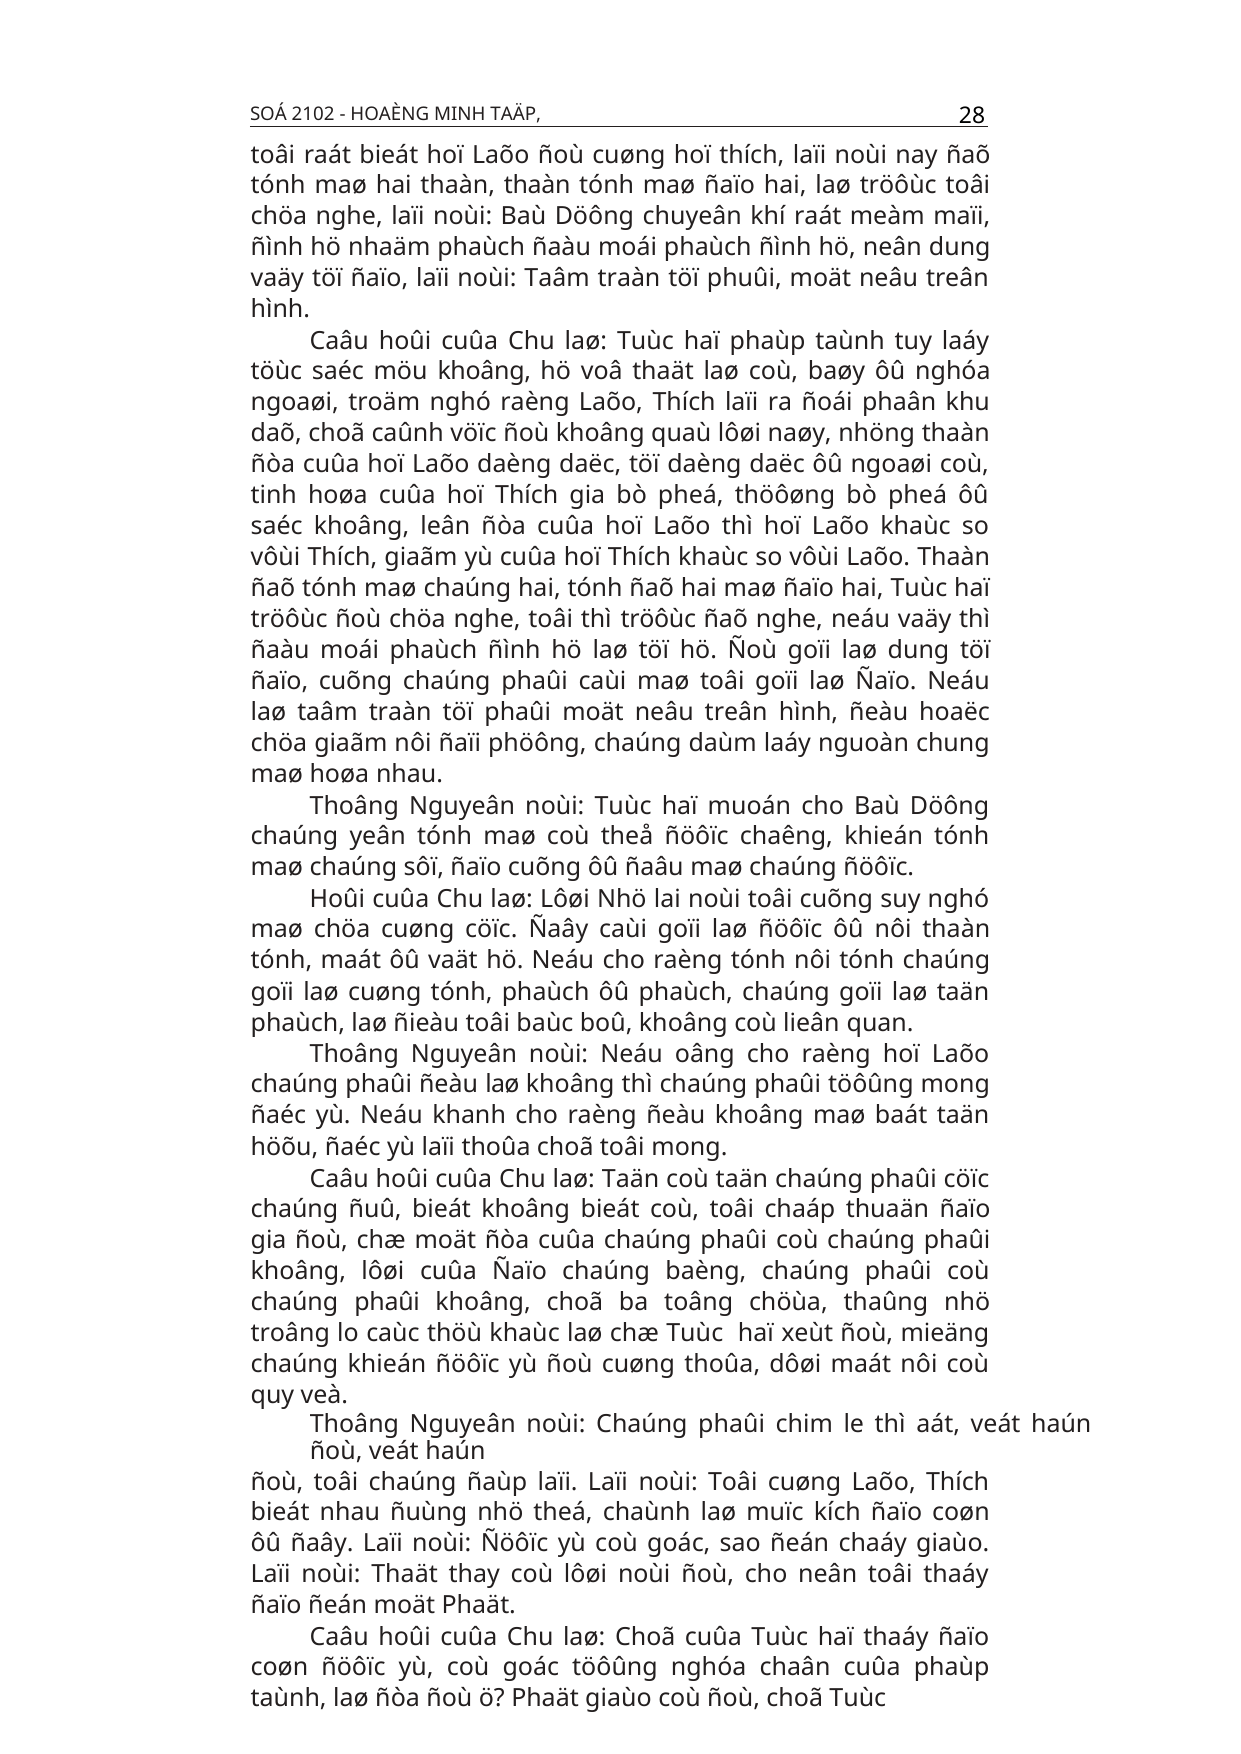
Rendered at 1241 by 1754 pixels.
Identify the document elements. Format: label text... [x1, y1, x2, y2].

text Hoûi cuûa Chu laø: Lôøi Nhö lai noùi toâi cuõng suy nghó maø chöa cuøng cöïc. Ñaây caùi goïi laø ñöôïc ôû nôi thaàn tónh, maát ôû vaät hö. Neáu cho raèng tónh nôi tónh chaúng goïi laø cuøng tónh, phaùch ôû phaùch, chaúng goïi laø taän phaùch, laø ñieàu toâi baùc boû, khoâng coù lieân quan. [250, 883, 990, 1038]
text Thoâng Nguyeân noùi: Neáu oâng cho raèng hoï Laõo chaúng phaûi ñeàu laø khoâng thì chaúng phaûi töôûng mong ñaéc yù. Neáu khanh cho raèng ñeàu khoâng maø baát taän höõu, ñaéc yù laïi thoûa choã toâi mong. [250, 1038, 990, 1162]
text Caâu hoûi cuûa Chu laø: Choã cuûa Tuùc haï thaáy ñaïo coøn ñöôïc yù, coù goác töôûng nghóa chaân cuûa phaùp taùnh, laø ñòa ñoù ö? Phaät giaùo coù ñoù, choã Tuùc [250, 1621, 990, 1714]
text Thoâng Nguyeân noùi: Chaúng phaûi chim le thì aát, veát haún ñoù, veát haún [309, 1411, 1092, 1465]
text toâi raát bieát hoï Laõo ñoù cuøng hoï thích, laïi noùi nay ñaõ tónh maø hai thaàn, thaàn tónh maø ñaïo hai, laø tröôùc toâi chöa nghe, laïi noùi: Baù Döông chuyeân khí raát meàm maïi, ñình hö nhaäm phaùch ñaàu moái phaùch ñình hö, neân dung vaäy töï ñaïo, laïi noùi: Taâm traàn töï phuûi, moät neâu treân hình. [250, 138, 990, 324]
text ñoù, toâi chaúng ñaùp laïi. Laïi noùi: Toâi cuøng Laõo, Thích bieát nhau ñuùng nhö theá, chaùnh laø muïc kích ñaïo coøn ôû ñaây. Laïi noùi: Ñöôïc yù coù goác, sao ñeán chaáy giaùo. Laïi noùi: Thaät thay coù lôøi noùi ñoù, cho neân toâi thaáy ñaïo ñeán moät Phaät. [250, 1466, 990, 1621]
text Thoâng Nguyeân noùi: Tuùc haï muoán cho Baù Döông chaúng yeân tónh maø coù theå ñöôïc chaêng, khieán tónh maø chaúng sôï, ñaïo cuõng ôû ñaâu maø chaúng ñöôïc. [250, 790, 990, 883]
text Caâu hoûi cuûa Chu laø: Tuùc haï phaùp taùnh tuy laáy töùc saéc möu khoâng, hö voâ thaät laø coù, baøy ôû nghóa ngoaøi, troäm nghó raèng Laõo, Thích laïi ra ñoái phaân khu daõ, choã caûnh vöïc ñoù khoâng quaù lôøi naøy, nhöng thaàn ñòa cuûa hoï Laõo daèng daëc, töï daèng daëc ôû ngoaøi coù, tinh hoøa cuûa hoï Thích gia bò pheá, thöôøng bò pheá ôû saéc khoâng, leân ñòa cuûa hoï Laõo thì hoï Laõo khaùc so vôùi Thích, giaãm yù cuûa hoï Thích khaùc so vôùi Laõo. Thaàn ñaõ tónh maø chaúng hai, tónh ñaõ hai maø ñaïo hai, Tuùc haï tröôùc ñoù chöa nghe, toâi thì tröôùc ñaõ nghe, neáu vaäy thì ñaàu moái phaùch ñình hö laø töï hö. Ñoù goïi laø dung töï ñaïo, cuõng chaúng phaûi caùi maø toâi goïi laø Ñaïo. Neáu laø taâm traàn töï phaûi moät neâu treân hình, ñeàu hoaëc chöa giaãm nôi ñaïi phöông, chaúng daùm laáy nguoàn chung maø hoøa nhau. [250, 324, 990, 790]
text Caâu hoûi cuûa Chu laø: Taän coù taän chaúng phaûi cöïc chaúng ñuû, bieát khoâng bieát coù, toâi chaáp thuaän ñaïo gia ñoù, chæ moät ñòa cuûa chaúng phaûi coù chaúng phaûi khoâng, lôøi cuûa Ñaïo chaúng baèng, chaúng phaûi coù chaúng phaûi khoâng, choã ba toâng chöùa, thaûng nhö troâng lo caùc thöù khaùc laø chæ Tuùc haï xeùt ñoù, mieäng chaúng khieán ñöôïc yù ñoù cuøng thoûa, dôøi maát nôi coù quy veà. [250, 1162, 990, 1411]
